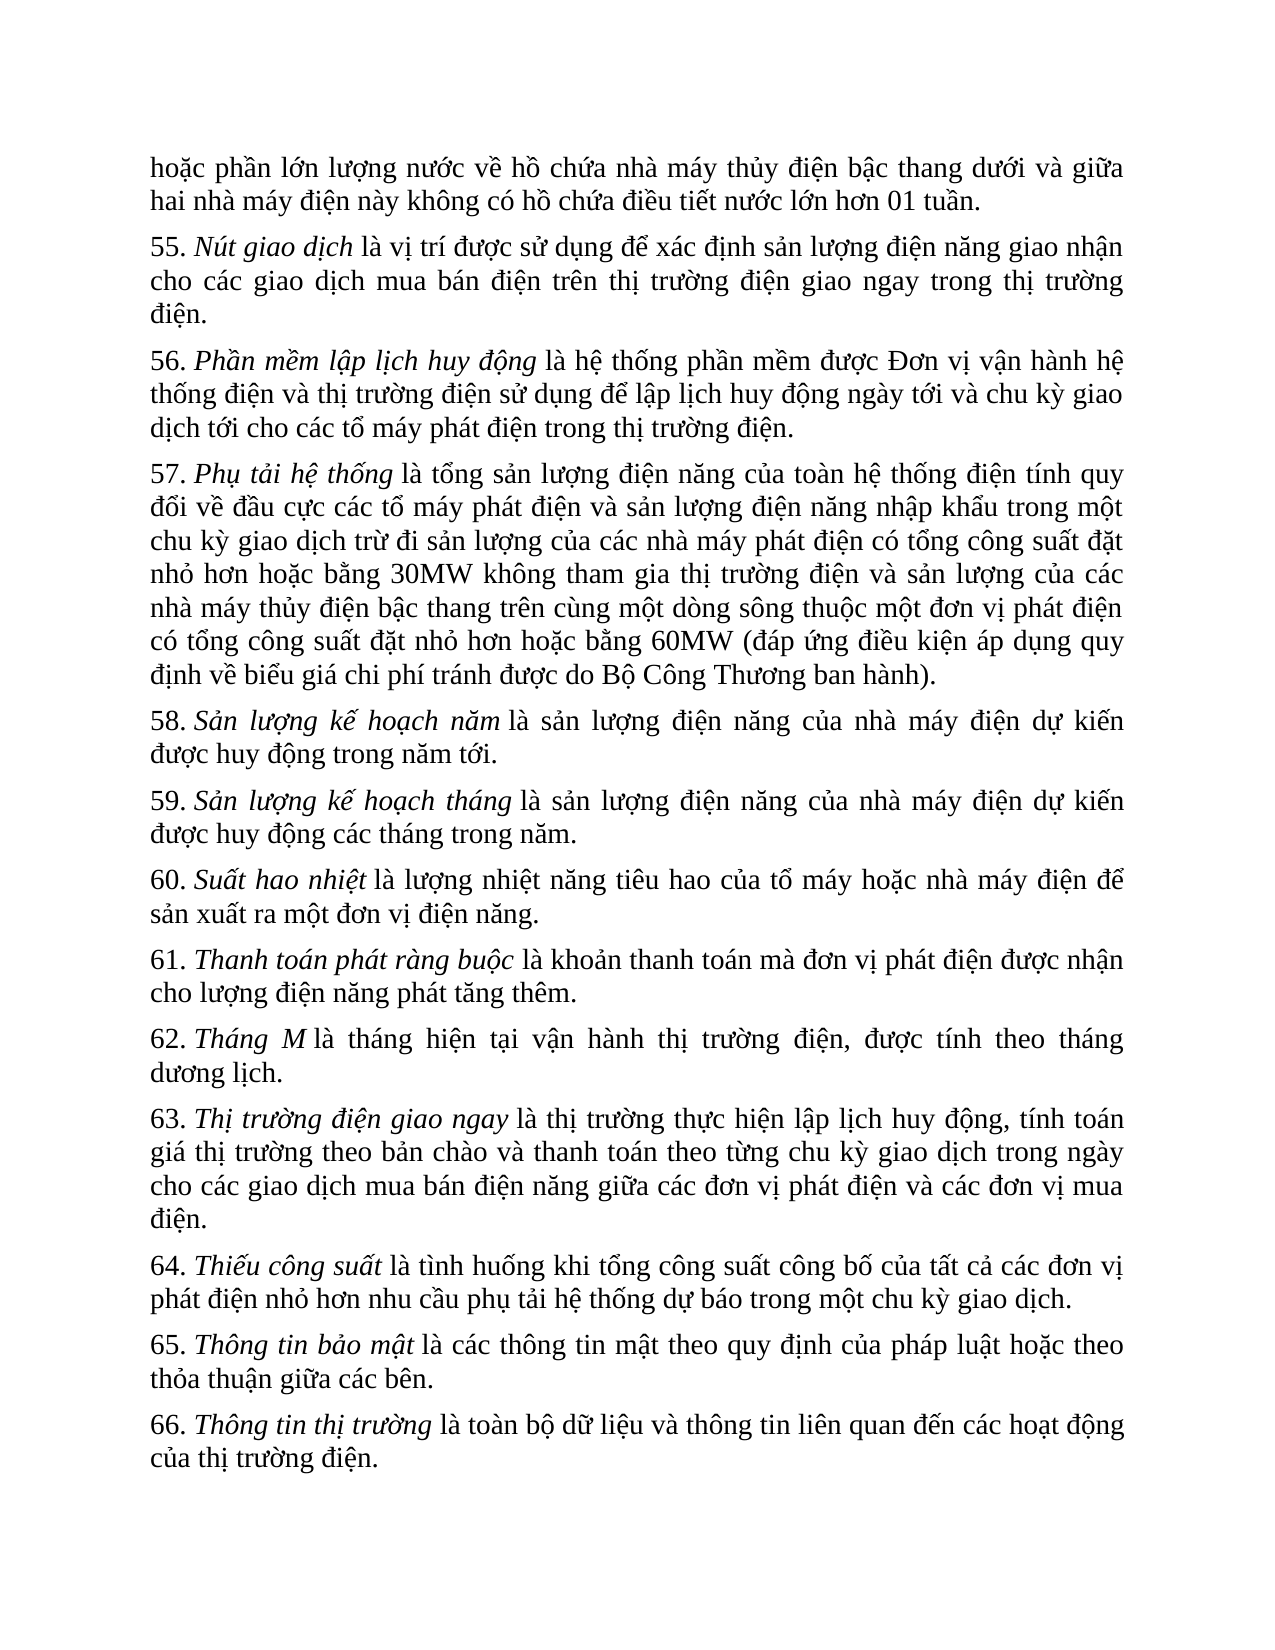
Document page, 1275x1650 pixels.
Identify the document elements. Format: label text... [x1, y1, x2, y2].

text 63. Thị trường điện giao ngay là thị trường thực hiện lập lịch huy động, tính toán giá thị trường theo bản chào và thanh toán theo từng chu kỳ giao dịch trong ngày cho các giao dịch mua bán điện năng giữa các đơn vị phát điện và các đơn vị mua điện. [150, 1101, 1125, 1235]
text 65. Thông tin bảo mật là các thông tin mật theo quy định của pháp luật hoặc theo thỏa thuận giữa các bên. [150, 1327, 1125, 1394]
text 62. Tháng M là tháng hiện tại vận hành thị trường điện, được tính theo tháng dương lịch. [150, 1021, 1125, 1088]
text 59. Sản lượng kế hoạch tháng là sản lượng điện năng của nhà máy điện dự kiến được huy động các tháng trong năm. [150, 783, 1125, 850]
text 61. Thanh toán phát ràng buộc là khoản thanh toán mà đơn vị phát điện được nhận cho lượng điện năng phát tăng thêm. [150, 942, 1125, 1009]
text 66. Thông tin thị trường là toàn bộ dữ liệu và thông tin liên quan đến các hoạt động của thị trường điện. [150, 1407, 1125, 1474]
text 64. Thiếu công suất là tình huống khi tổng công suất công bố của tất cả các đơn vị phát điện nhỏ hơn nhu cầu phụ tải hệ thống dự báo trong một chu kỳ giao dịch. [150, 1248, 1125, 1315]
text 58. Sản lượng kế hoạch năm là sản lượng điện năng của nhà máy điện dự kiến được huy động trong năm tới. [150, 703, 1125, 770]
text 56. Phần mềm lập lịch huy động là hệ thống phần mềm được Đơn vị vận hành hệ thống điện và thị trường điện sử dụng để lập lịch huy động ngày tới và chu kỳ giao dịch tới cho các tổ máy phát điện trong thị trường điện. [150, 343, 1125, 443]
text 55. Nút giao dịch là vị trí được sử dụng để xác định sản lượng điện năng giao nhận cho các giao dịch mua bán điện trên thị trường điện giao ngay trong thị trường điện. [150, 229, 1125, 330]
text 60. Suất hao nhiệt là lượng nhiệt năng tiêu hao của tổ máy hoặc nhà máy điện để sản xuất ra một đơn vị điện năng. [150, 862, 1125, 929]
text 57. Phụ tải hệ thống là tổng sản lượng điện năng của toàn hệ thống điện tính quy đổi về đầu cực các tổ máy phát điện và sản lượng điện năng nhập khẩu trong một chu kỳ giao dịch trừ đi sản lượng của các nhà máy phát điện có tổng công suất đặt nhỏ hơn hoặc bằng 30MW không tham gia thị trường điện và sản lượng của các nhà máy thủy điện bậc thang trên cùng một dòng sông thuộc một đơn vị phát điện có tổng công suất đặt nhỏ hơn hoặc bằng 60MW (đáp ứng điều kiện áp dụng quy định về biểu giá chi phí tránh được do Bộ Công Thương ban hành). [150, 456, 1125, 691]
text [150, 150, 1125, 217]
